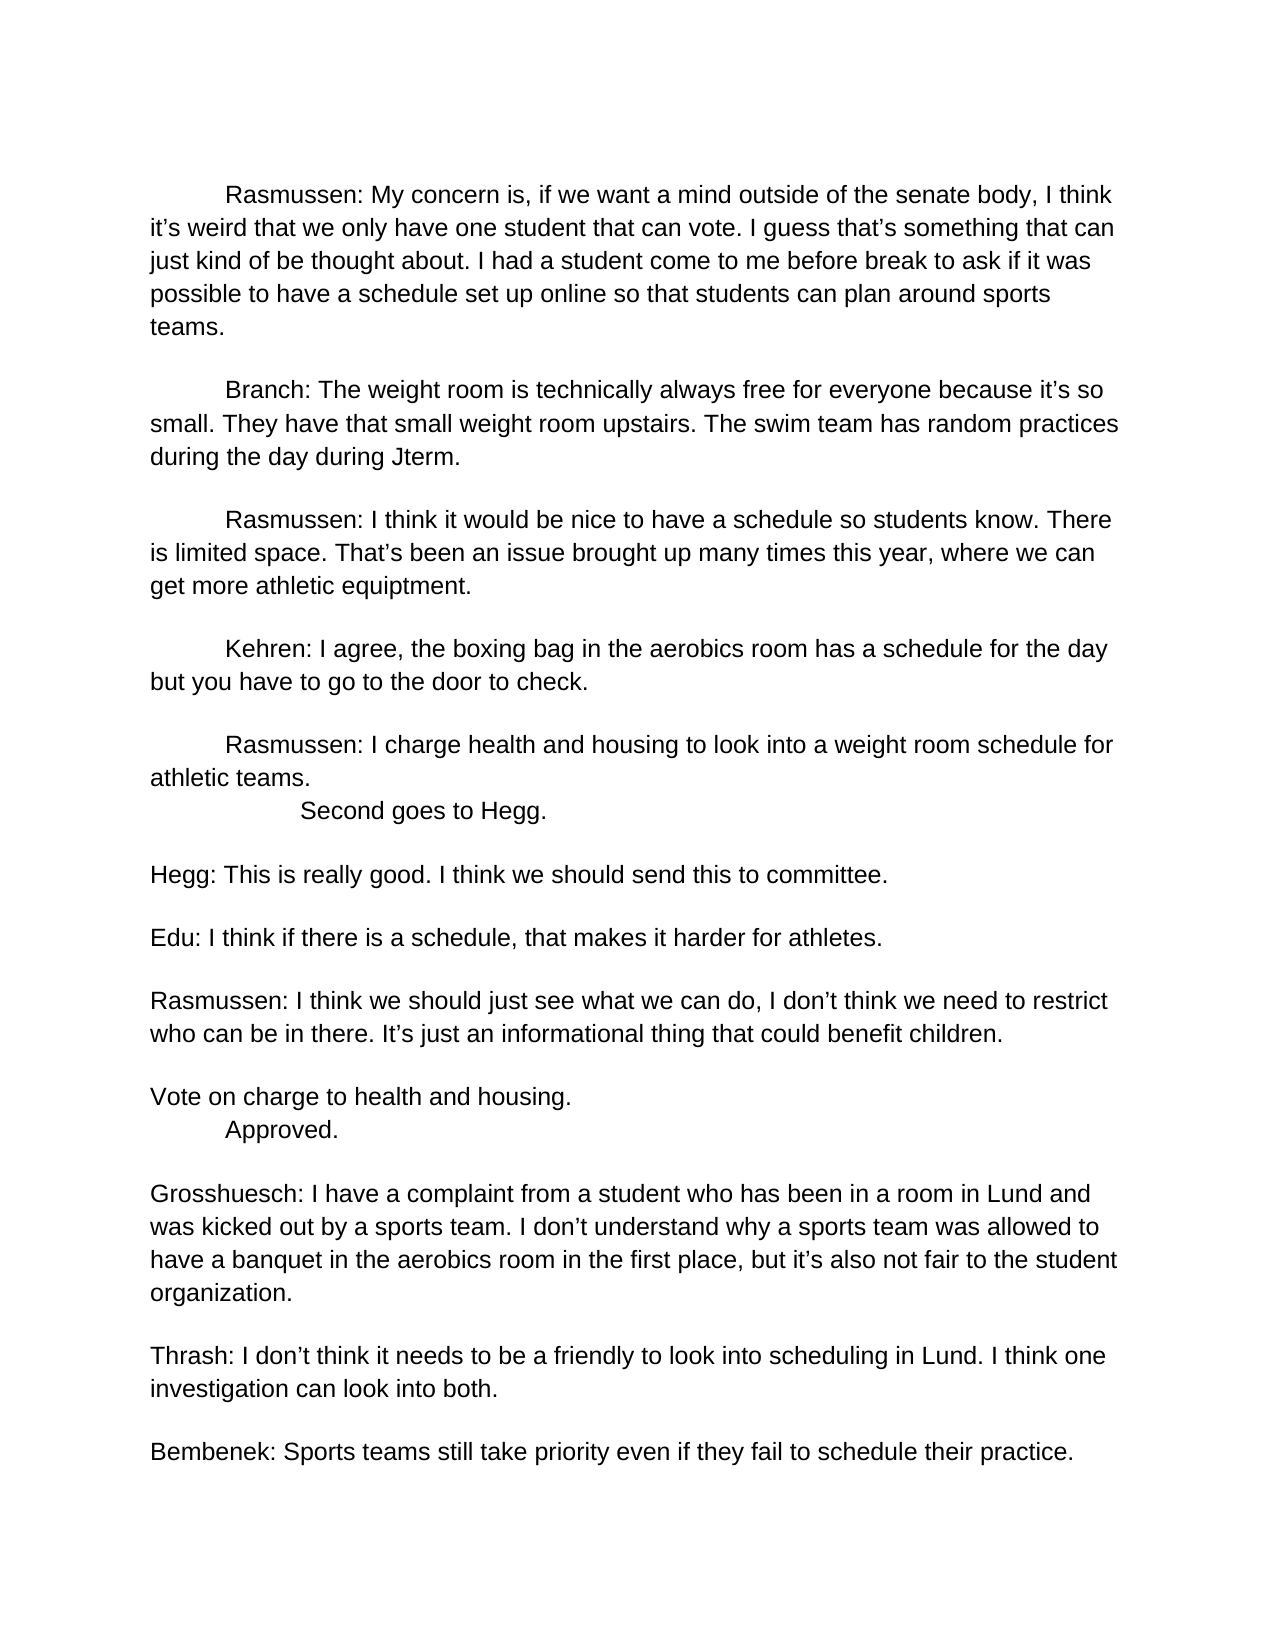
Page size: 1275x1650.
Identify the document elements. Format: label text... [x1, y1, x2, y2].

text Edu: I think if there is a schedule, that makes it harder for athletes. [150, 923, 1125, 952]
text Rasmussen: My concern is, if we want a mind outside of the senate body, I think it’s weird that we only have one student that can vote. I guess that’s something that can just kind of be thought about. I had a student come to me before break to ask if it was possible to have a schedule set up online so that students can plan around sports teams. [150, 180, 1125, 341]
text Branch: The weight room is technically always free for everyone because it’s so small. They have that small weight room upstairs. The swim team has random practices during the day during Jterm. [150, 376, 1125, 470]
text Vote on charge to health and housing. [150, 1082, 1125, 1111]
text Rasmussen: I think it would be nice to have a schedule so students know. There is limited space. That’s been an issue brought up many times this year, where we can get more athletic equiptment. [150, 505, 1125, 599]
text Rasmussen: I think we should just see what we can do, I don’t think we need to restrict who can be in there. It’s just an informational thing that could benefit children. [150, 986, 1125, 1048]
text Bembenek: Sports teams still take priority even if they fail to schedule their practice. [150, 1437, 1125, 1466]
text Second goes to Hegg. [150, 796, 1125, 825]
text Thrash: I don’t think it needs to be a friendly to look into scheduling in Lund. I think one investigation can look into both. [150, 1341, 1125, 1403]
text Rasmussen: I charge health and housing to look into a weight room schedule for athletic teams. [150, 730, 1125, 792]
text Hegg: This is really good. I think we should send this to committee. [150, 859, 1125, 888]
text Grosshuesch: I have a complaint from a student who has been in a room in Lund and was kicked out by a sports team. I don’t understand why a sports team was allowed to have a banquet in the aerobics room in the first place, but it’s also not fair to the student organization. [150, 1178, 1125, 1306]
text Approved. [150, 1115, 1125, 1144]
text Kehren: I agree, the boxing bag in the aerobics room has a schedule for the day but you have to go to the door to check. [150, 634, 1125, 696]
